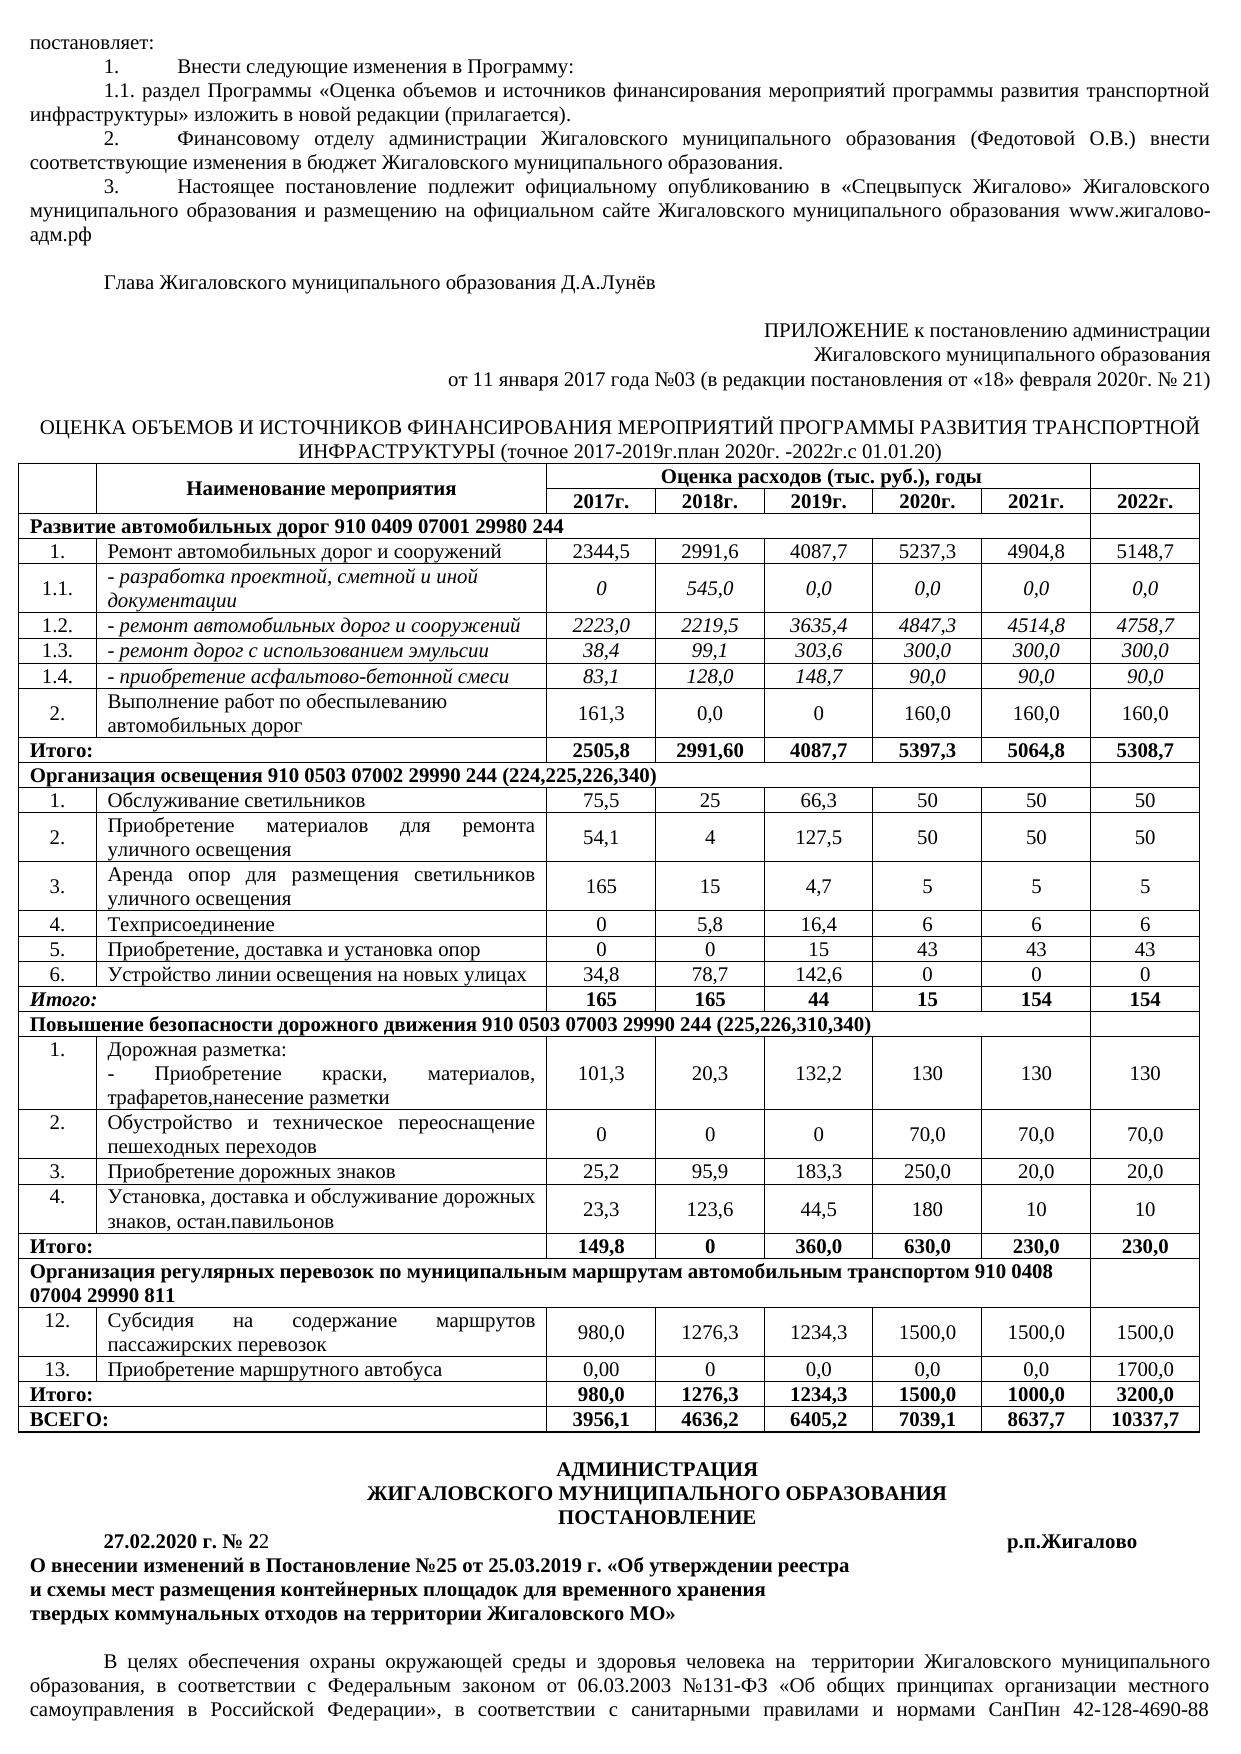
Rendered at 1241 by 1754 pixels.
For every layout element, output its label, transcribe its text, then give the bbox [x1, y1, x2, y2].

table_cell 148,7 [765, 664, 872, 688]
table_cell 630,0 [873, 1234, 981, 1258]
table_cell 23,3 [547, 1185, 655, 1233]
table_cell 2. [19, 1110, 96, 1158]
table_cell 6 [873, 911, 981, 936]
table_cell 43 [982, 937, 1090, 961]
table_cell 5 [1091, 862, 1199, 910]
table_cell 50 [982, 788, 1090, 812]
table_cell 38,4 [547, 639, 655, 662]
table_cell 0,0 [982, 564, 1090, 612]
table_cell 0,00 [547, 1357, 655, 1381]
table_cell 130 [873, 1037, 981, 1109]
table_cell Приобретение, доставка и установка опор [97, 937, 546, 961]
table_cell 0,0 [873, 564, 981, 612]
table_cell 66,3 [765, 788, 872, 812]
table_cell 123,6 [656, 1185, 764, 1233]
table_cell Аренда опор для размещения светильников уличного освещения [97, 862, 546, 910]
table_cell 127,5 [765, 813, 872, 861]
table_cell 300,0 [982, 639, 1090, 662]
table_cell 5237,3 [873, 539, 981, 563]
table_cell 161,3 [547, 689, 655, 737]
table_cell 78,7 [656, 962, 764, 986]
table_cell 83,1 [547, 664, 655, 688]
table_cell - приобретение асфальтово-бетонной смеси [97, 664, 546, 688]
table_cell 50 [1091, 788, 1199, 812]
table_cell 50 [873, 788, 981, 812]
table_cell Итого: [19, 987, 546, 1011]
table_cell 6 [982, 911, 1090, 936]
table_cell 0 [547, 1110, 655, 1158]
table_cell - ремонт автомобильных дорог и сооружений [97, 613, 546, 637]
table_cell 128,0 [656, 664, 764, 688]
table_cell 70,0 [873, 1110, 981, 1158]
table_cell 4636,2 [656, 1407, 764, 1431]
table_cell 2018г. [656, 489, 764, 513]
text Глава Жигаловского муниципального образования Д.А.Лунёв [29, 270, 1211, 294]
table_cell 10 [1091, 1185, 1199, 1233]
table_cell 0 [547, 937, 655, 961]
table_cell 2022г. [1091, 489, 1199, 513]
table_cell 54,1 [547, 813, 655, 861]
table_cell 0 [1091, 962, 1199, 986]
table_cell 142,6 [765, 962, 872, 986]
table_cell 0 [765, 1110, 872, 1158]
table_cell 2. [19, 813, 96, 861]
table_cell Ремонт автомобильных дорог и сооружений [97, 539, 546, 563]
table_cell 154 [1091, 987, 1199, 1011]
table_cell 545,0 [656, 564, 764, 612]
table_cell 300,0 [873, 639, 981, 662]
text от 11 января 2017 года №03 (в редакции постановления от «18» февраля 2020г. № 21) [29, 366, 1211, 391]
table_cell 0,0 [873, 1357, 981, 1381]
table_cell Итого: [19, 1234, 546, 1258]
table_cell 15 [656, 862, 764, 910]
table_cell 0 [547, 911, 655, 936]
table_cell 101,3 [547, 1037, 655, 1109]
table_cell 2019г. [765, 489, 872, 513]
table_cell Обустройство и техническое переоснащение пешеходных переходов [97, 1110, 546, 1158]
table_cell 360,0 [765, 1234, 872, 1258]
table_cell 16,4 [765, 911, 872, 936]
table_cell [1091, 1012, 1199, 1036]
table_cell 8637,7 [982, 1407, 1090, 1431]
text и схемы мест размещения контейнерных площадок для временного хранения [29, 1577, 1211, 1601]
table_cell 5148,7 [1091, 539, 1199, 563]
table_cell 15 [765, 937, 872, 961]
table_cell 25,2 [547, 1159, 655, 1183]
text ОЦЕНКА ОБЪЕМОВ И ИСТОЧНИКОВ ФИНАНСИРОВАНИЯ МЕРОПРИЯТИЙ ПРОГРАММЫ РАЗВИТИЯ ТРАНСПОРТНОЙ ИНФРАСТРУКТУРЫ (точное 2017-2019г.план 2020г. -2022г.с 01.01.20) [29, 414, 1211, 463]
table_cell 239,8 [656, 1234, 764, 1258]
text 1.1. раздел Программы «Оценка объемов и источников финансирования мероприятий программы развития транспортной инфраструктуры» изложить в новой редакции (прилагается). [29, 78, 1211, 126]
list Внести следующие изменения в Программу: [29, 54, 1211, 78]
table_cell 1500,0 [873, 1308, 981, 1356]
table_cell 303,6 [765, 639, 872, 662]
table_cell 4,7 [765, 862, 872, 910]
table_cell 0 [873, 962, 981, 986]
table_cell 2017г. [547, 489, 655, 513]
table_cell 4087,7 [765, 539, 872, 563]
table_cell 50 [873, 813, 981, 861]
table_header Оценка расходов (тыс. руб.), годы [547, 464, 1090, 488]
table_cell 1234,3 [765, 1308, 872, 1356]
table_cell 300,0 [1091, 639, 1199, 662]
table_cell 372,5 [765, 987, 872, 1011]
table_cell 1500,0 [873, 1382, 981, 1406]
table_cell 70,0 [982, 1110, 1090, 1158]
text Жигаловского муниципального образования [29, 342, 1211, 366]
table_cell 0,0 [765, 564, 872, 612]
table_cell 980,0 [547, 1308, 655, 1356]
table_cell 20,0 [1091, 1159, 1199, 1183]
table_cell Итого: [19, 1382, 546, 1406]
table_cell 0 [656, 1110, 764, 1158]
table_cell 160,0 [873, 689, 981, 737]
table_cell 2020г. [873, 489, 981, 513]
table_cell 0,0 [656, 689, 764, 737]
table_cell 3. [19, 1159, 96, 1183]
table_cell 0 [656, 937, 764, 961]
table_cell ВСЕГО: [19, 1407, 546, 1431]
table_cell 6405,2 [765, 1407, 872, 1431]
table_cell 7039,1 [873, 1407, 981, 1431]
table_cell 10 [982, 1185, 1090, 1233]
table_cell Техприсоединение [97, 911, 546, 936]
table_cell 0,0 [1091, 564, 1199, 612]
table_cell 10337,7 [1091, 1407, 1199, 1431]
table_cell Устройство линии освещения на новых улицах [97, 962, 546, 986]
table_cell 1276,3 [656, 1308, 764, 1356]
table_cell 13. [19, 1357, 96, 1381]
table_cell Субсидия на содержание маршрутов пассажирских перевозок [97, 1308, 546, 1356]
text О внесении изменений в Постановление №25 от 25.03.2019 г. «Об утверждении реестра [29, 1553, 1211, 1577]
table_cell Выполнение работ по обеспылеванию автомобильных дорог [97, 689, 546, 737]
table_cell Организация регулярных перевозок по муниципальным маршрутам автомобильным транспортом 910 0408 07004 29990 811 [19, 1259, 1090, 1307]
table_cell 132,2 [765, 1037, 872, 1109]
table_cell 2223,0 [547, 613, 655, 637]
table_cell 20,0 [982, 1159, 1090, 1183]
table_header [1091, 464, 1199, 488]
table_cell 90,0 [873, 664, 981, 688]
table_cell 2991,6 [656, 738, 764, 762]
table_cell 1.4. [19, 664, 96, 688]
table_cell 2344,5 [547, 539, 655, 563]
table_cell 5308,7 [1091, 738, 1199, 762]
table_cell Повышение безопасности дорожного движения 910 0503 07003 29990 244 (225,226,310,340) [19, 1012, 1090, 1036]
table_cell 4 [656, 813, 764, 861]
table_cell 27.02.2020 г. № 22 [92, 1529, 620, 1553]
table_cell 4758,7 [1091, 613, 1199, 637]
table_cell 2021г. [982, 489, 1090, 513]
table_cell 130 [982, 1037, 1090, 1109]
table_cell 180 [873, 1185, 981, 1233]
table_cell 1276,3 [656, 1382, 764, 1406]
table_header Наименование мероприятия [97, 464, 546, 513]
table_cell 99,1 [656, 639, 764, 662]
table_cell 5 [873, 862, 981, 910]
table_cell [1091, 514, 1199, 538]
table_cell 165 [547, 862, 655, 910]
table_cell Итого: [19, 738, 546, 762]
table_cell 25 [656, 788, 764, 812]
table_cell 4. [19, 1185, 96, 1233]
table_cell Обслуживание светильников [97, 788, 546, 812]
table_cell Установка, доставка и обслуживание дорожных знаков, остан.павильонов [97, 1185, 546, 1233]
table_cell Дорожная разметка: - Приобретение краски, материалов, трафаретов,нанесение разметки [97, 1037, 546, 1109]
table_cell 0 [547, 564, 655, 612]
table_cell 75,5 [547, 788, 655, 812]
table_cell 160,0 [1091, 689, 1199, 737]
table_cell 5. [19, 937, 96, 961]
table_cell 6. [19, 962, 96, 986]
table_cell 0,0 [765, 1357, 872, 1381]
table_cell 0 [765, 689, 872, 737]
table_cell 1. [19, 1037, 96, 1109]
text ПРИЛОЖЕНИЕ к постановлению администрации [29, 318, 1211, 342]
table_cell 980,0 [547, 1382, 655, 1406]
table_cell 1. [19, 539, 96, 563]
table_cell 90,0 [982, 664, 1090, 688]
table_cell 160,0 [982, 689, 1090, 737]
table_cell 4087,7 [765, 738, 872, 762]
text твердых коммунальных отходов на территории Жигаловского МО» [29, 1601, 1211, 1625]
table_header АДМИНИСТРАЦИЯ ЖИГАЛОВСКОГО МУНИЦИПАЛЬНОГО ОБРАЗОВАНИЯ ПОСТАНОВЛЕНИЕ [92, 1456, 1148, 1529]
table_cell 3956,1 [547, 1407, 655, 1431]
list Настоящее постановление подлежит официальному опубликованию в «Спецвыпуск Жигалово» Жигаловского муниципального образования и размещению на официальном сайте Жигаловского муниципального образования www.жигалово-адм.рф [29, 174, 1211, 246]
table_cell 12. [19, 1308, 96, 1356]
table_cell 0,0 [982, 1357, 1090, 1381]
table_cell 1. [19, 788, 96, 812]
table_cell - разработка проектной, сметной и иной документации [97, 564, 546, 612]
table_cell р.п.Жигалово [620, 1529, 1148, 1553]
table_cell 70,0 [1091, 1110, 1199, 1158]
table_cell 1700,0 [1091, 1357, 1199, 1381]
table_cell 1234,3 [765, 1382, 872, 1406]
table_cell 3. [19, 862, 96, 910]
table_cell 0 [982, 962, 1090, 986]
table_cell Приобретение маршрутного автобуса [97, 1357, 546, 1381]
table_cell 50 [1091, 813, 1199, 861]
table_cell 1.2. [19, 613, 96, 637]
table_cell Приобретение дорожных знаков [97, 1159, 546, 1183]
table_cell 2505,8 [547, 738, 655, 762]
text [29, 1649, 1211, 1721]
table_cell 250,0 [873, 1159, 981, 1183]
table_cell Организация освещения 910 0503 07002 29990 244 (224,225,226,340) [19, 763, 1090, 787]
table_cell 4847,3 [873, 613, 981, 637]
table_cell 4514,8 [982, 613, 1090, 637]
table_cell 329,4 [547, 987, 655, 1011]
table_cell 20,3 [656, 1037, 764, 1109]
table_cell - ремонт дорог с использованием эмульсии [97, 639, 546, 662]
table_cell 154 [982, 987, 1090, 1011]
table_cell 4904,8 [982, 539, 1090, 563]
table_cell 1.1. [19, 564, 96, 612]
table_cell 50 [982, 813, 1090, 861]
table_cell 2991,6 [656, 539, 764, 563]
table_cell [1091, 763, 1199, 787]
table_cell 3635,4 [765, 613, 872, 637]
table_cell 1500,0 [1091, 1308, 1199, 1356]
table_cell 130 [1091, 1037, 1199, 1109]
table_cell 230,0 [982, 1234, 1090, 1258]
table_cell 154 [873, 987, 981, 1011]
table_cell 0 [656, 1357, 764, 1381]
table_cell 230,0 [1091, 1234, 1199, 1258]
table_cell 128,5 [656, 987, 764, 1011]
table_cell 1500,0 [982, 1308, 1090, 1356]
table_cell 183,3 [765, 1159, 872, 1183]
list Финансовому отделу администрации Жигаловского муниципального образования (Федотовой О.В.) внести соответствующие изменения в бюджет Жигаловского муниципального образования. [29, 126, 1211, 174]
table_cell 2. [19, 689, 96, 737]
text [29, 29, 1211, 54]
table_cell 5397,3 [873, 738, 981, 762]
table_cell 6 [1091, 911, 1199, 936]
table_cell 5064,8 [982, 738, 1090, 762]
table_cell 43 [1091, 937, 1199, 961]
table_cell [1091, 1259, 1199, 1307]
table_cell 4. [19, 911, 96, 936]
table_cell 2219,5 [656, 613, 764, 637]
table_cell 5 [982, 862, 1090, 910]
table_cell 5,8 [656, 911, 764, 936]
table_cell 1.3. [19, 639, 96, 662]
table_cell 1000,0 [982, 1382, 1090, 1406]
table_cell Развитие автомобильных дорог 910 0409 07001 29980 244 [19, 514, 1090, 538]
table_header [19, 464, 96, 513]
table_cell 34,8 [547, 962, 655, 986]
table_cell 43 [873, 937, 981, 961]
table_cell 149,8 [547, 1234, 655, 1258]
table_cell 95,9 [656, 1159, 764, 1183]
table_cell 44,5 [765, 1185, 872, 1233]
table_cell 90,0 [1091, 664, 1199, 688]
table_cell 3200,0 [1091, 1382, 1199, 1406]
table_cell Приобретение материалов для ремонта уличного освещения [97, 813, 546, 861]
